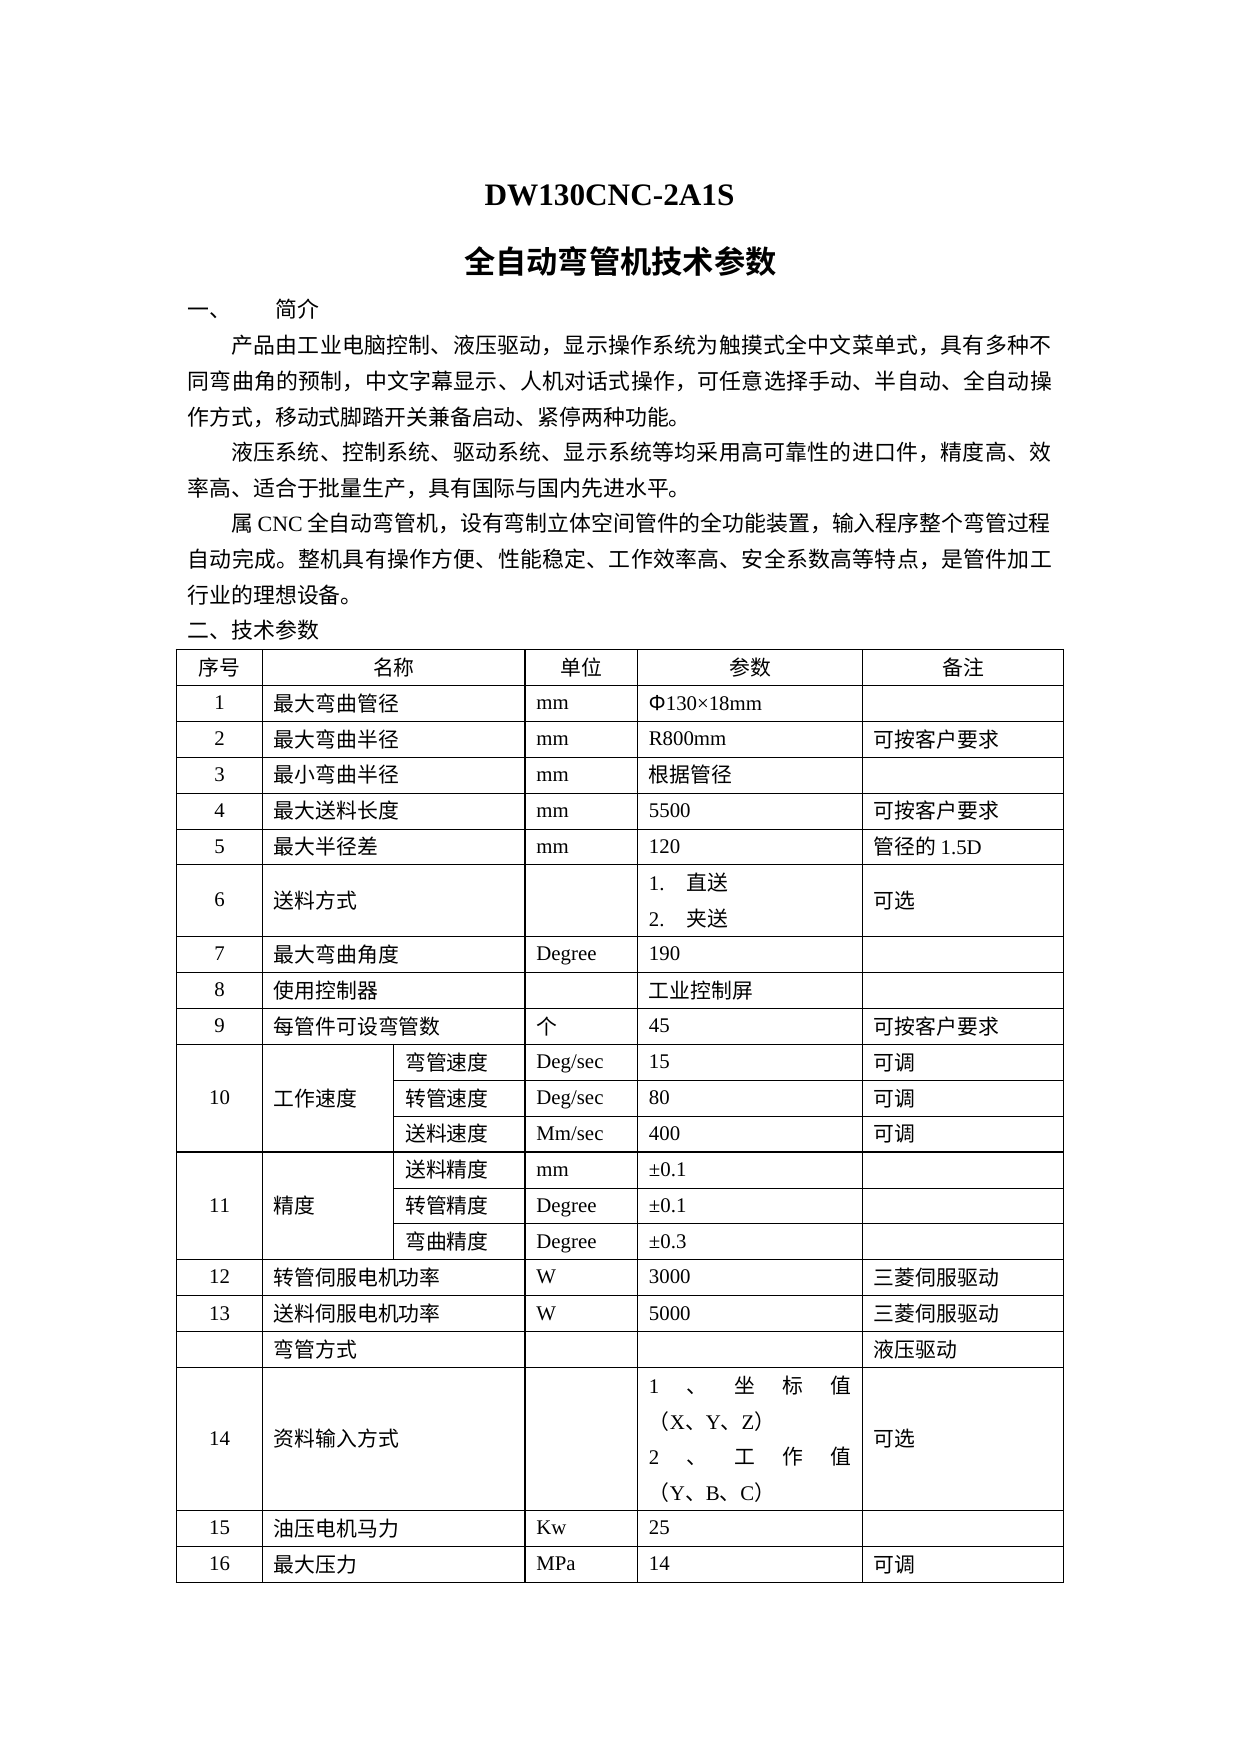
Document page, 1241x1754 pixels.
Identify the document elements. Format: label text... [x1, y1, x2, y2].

table_cell Φ130×18mm [638, 686, 862, 721]
table_cell 9 [177, 1009, 262, 1044]
table_cell 80 [638, 1081, 862, 1116]
table_cell 可按客户要求 [863, 722, 1063, 757]
table_header 名称 [263, 650, 524, 685]
text 产品由工业电脑控制、液压驱动，显示操作系统为触摸式全中文菜单式，具有多种不同弯曲角的预制，中文字幕显示、人机对话式操作，可任意选择手动、半自动、全自动操作方式，移动式脚踏开关兼备启动、紧停两种功能。 [187, 328, 1053, 432]
table_cell 最大弯曲管径 [263, 686, 524, 721]
table_cell [863, 758, 1063, 792]
table_cell 最大弯曲角度 [263, 937, 524, 972]
table_cell [526, 973, 637, 1008]
table_cell 12 [177, 1260, 262, 1295]
table_cell 可调 [863, 1081, 1063, 1116]
table_cell [863, 686, 1063, 721]
text 属CNC全自动弯管机，设有弯制立体空间管件的全功能装置，输入程序整个弯管过程自动完成。整机具有操作方便、性能稳定、工作效率高、安全系数高等特点，是管件加工行业的理想设备。 [187, 506, 1053, 610]
table_cell 11 [177, 1153, 262, 1259]
table_cell 5 [177, 830, 262, 864]
list 简介 [187, 292, 1053, 324]
table_cell 直送 夹送 [638, 865, 862, 936]
table_cell 使用控制器 [263, 973, 524, 1008]
table_cell Degree [526, 937, 637, 972]
table_cell 弯管方式 [263, 1332, 524, 1367]
table_cell 4 [177, 794, 262, 828]
table_cell mm [526, 758, 637, 792]
table_cell 45 [638, 1009, 862, 1044]
table_cell [863, 973, 1063, 1008]
table_cell mm [526, 830, 637, 864]
table_cell 转管速度 [394, 1081, 524, 1116]
table_cell Deg/sec [526, 1081, 637, 1116]
table_cell [526, 1368, 637, 1510]
table_cell 送料方式 [263, 865, 524, 936]
table_header 单位 [526, 650, 637, 685]
table_cell 1 [177, 686, 262, 721]
table_cell 3000 [638, 1260, 862, 1295]
table_cell [638, 1332, 862, 1367]
table_cell 16 [177, 1547, 262, 1582]
table_header 参数 [638, 650, 862, 685]
table_cell [177, 1332, 262, 1367]
table_cell R800mm [638, 722, 862, 757]
table_cell 8 [177, 973, 262, 1008]
table_cell 每管件可设弯管数 [263, 1009, 524, 1044]
text 二、技术参数 [187, 613, 1053, 646]
table_cell mm [526, 1153, 637, 1187]
table_cell 15 [177, 1511, 262, 1546]
table_cell 可调 [863, 1117, 1063, 1151]
table_cell 15 [638, 1045, 862, 1079]
table_cell 可选 [863, 865, 1063, 936]
table_cell 送料伺服电机功率 [263, 1296, 524, 1331]
table_cell 3 [177, 758, 262, 792]
table_cell 资料输入方式 [263, 1368, 524, 1510]
table_cell Degree [526, 1189, 637, 1223]
table_cell 转管精度 [394, 1189, 524, 1223]
table_header 备注 [863, 650, 1063, 685]
table_cell W [526, 1260, 637, 1295]
table_cell MPa [526, 1547, 637, 1582]
table_cell 14 [177, 1368, 262, 1510]
table_cell 送料精度 [394, 1153, 524, 1187]
table_cell 弯曲精度 [394, 1224, 524, 1259]
table_cell [863, 1511, 1063, 1546]
table_cell 可调 [863, 1045, 1063, 1079]
table_cell mm [526, 686, 637, 721]
table_cell [863, 1153, 1063, 1187]
table_cell 个 [526, 1009, 637, 1044]
table_cell [526, 865, 637, 936]
table_cell mm [526, 722, 637, 757]
table_cell 根据管径 [638, 758, 862, 792]
table_cell 14 [638, 1547, 862, 1582]
table_cell mm [526, 794, 637, 828]
table_cell 工作速度 [263, 1045, 393, 1151]
table_cell 可选 [863, 1368, 1063, 1510]
table_cell 最大压力 [263, 1547, 524, 1582]
table_cell 6 [177, 865, 262, 936]
table_cell 送料速度 [394, 1117, 524, 1151]
table_cell 液压驱动 [863, 1332, 1063, 1367]
table_cell [526, 1332, 637, 1367]
table_cell ±0.1 [638, 1153, 862, 1187]
text DW130CNC-2A1S [187, 162, 1053, 227]
text 液压系统、控制系统、驱动系统、显示系统等均采用高可靠性的进口件，精度高、效率高、适合于批量生产，具有国际与国内先进水平。 [187, 435, 1053, 503]
table_cell Mm/sec [526, 1117, 637, 1151]
table_cell 最小弯曲半径 [263, 758, 524, 792]
table_cell 管径的1.5D [863, 830, 1063, 864]
table_cell 可按客户要求 [863, 1009, 1063, 1044]
table_cell Degree [526, 1224, 637, 1259]
table_cell 7 [177, 937, 262, 972]
table_cell 最大半径差 [263, 830, 524, 864]
table_cell Kw [526, 1511, 637, 1546]
table_cell ±0.1 [638, 1189, 862, 1223]
table_cell 400 [638, 1117, 862, 1151]
table_cell 2 [177, 722, 262, 757]
table_cell 190 [638, 937, 862, 972]
table_cell 120 [638, 830, 862, 864]
table_cell 精度 [263, 1153, 393, 1259]
table_header 序号 [177, 650, 262, 685]
table_cell 1、坐标值（X、Y、Z） 2、工作值（Y、B、C） [638, 1368, 862, 1510]
table_cell 可按客户要求 [863, 794, 1063, 828]
text 全自动弯管机技术参数 [187, 227, 1053, 292]
table_cell 5500 [638, 794, 862, 828]
table_cell 5000 [638, 1296, 862, 1331]
table_cell [863, 1224, 1063, 1259]
table_cell 13 [177, 1296, 262, 1331]
table_cell 25 [638, 1511, 862, 1546]
table_cell 最大送料长度 [263, 794, 524, 828]
table_cell Deg/sec [526, 1045, 637, 1079]
table_cell 可调 [863, 1547, 1063, 1582]
table_cell 转管伺服电机功率 [263, 1260, 524, 1295]
table_cell 弯管速度 [394, 1045, 524, 1079]
table_cell [863, 937, 1063, 972]
table_cell 10 [177, 1045, 262, 1151]
table_cell 油压电机马力 [263, 1511, 524, 1546]
table_cell 三菱伺服驱动 [863, 1260, 1063, 1295]
table_cell 最大弯曲半径 [263, 722, 524, 757]
table_cell [863, 1189, 1063, 1223]
table_cell 工业控制屏 [638, 973, 862, 1008]
table_cell ±0.3 [638, 1224, 862, 1259]
table_cell 三菱伺服驱动 [863, 1296, 1063, 1331]
table_cell W [526, 1296, 637, 1331]
